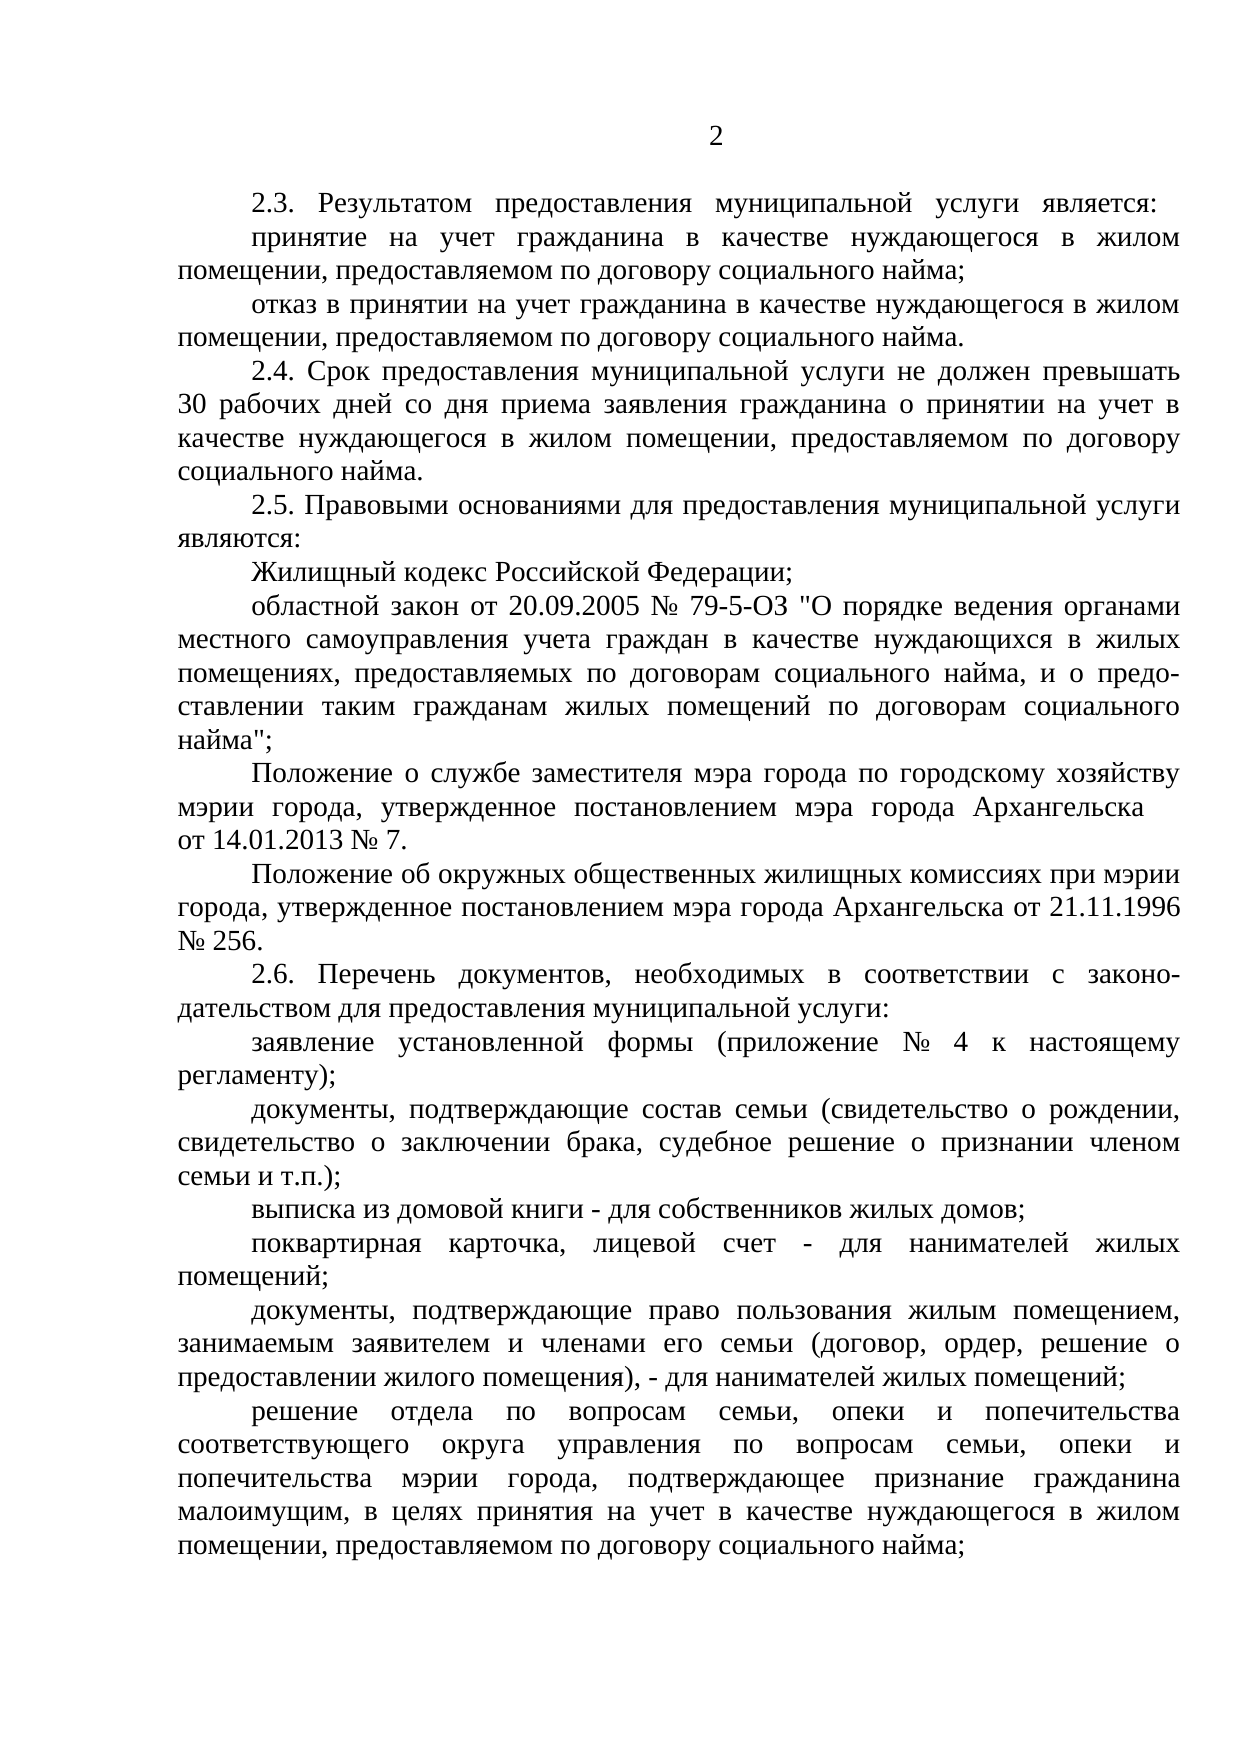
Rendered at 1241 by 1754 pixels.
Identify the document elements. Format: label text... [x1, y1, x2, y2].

text документы, подтверждающие состав семьи (свидетельство о рождении, свидетельство о заключении брака, судебное решение о признании членом семьи и т.п.); [177, 1091, 1181, 1191]
text решение отдела по вопросам семьи, опеки и попечительства соответствующего округа управления по вопросам семьи, опеки и попечительства мэрии города, подтверждающее признание гражданина малоимущим, в целях принятия на учет в качестве нуждающегося в жилом помещении, предоставляемом по договору социального найма; [177, 1393, 1181, 1560]
text Жилищный кодекс Российской Федерации; [177, 554, 1181, 588]
text заявление установленной формы (приложение № 4 к настоящему регламенту); [177, 1024, 1181, 1091]
text выписка из домовой книги - для собственников жилых домов; [177, 1191, 1181, 1225]
text отказ в принятии на учет гражданина в качестве нуждающегося в жилом помещении, предоставляемом по договору социального найма. [177, 286, 1181, 353]
text поквартирная карточка, лицевой счет - для нанимателей жилых помещений; [177, 1225, 1181, 1292]
text 2.5. Правовыми основаниями для предоставления муниципальной услуги являются: [177, 487, 1181, 554]
text областной закон от 20.09.2005 № 79-5-ОЗ "О порядке ведения органами местного самоуправления учета граждан в качестве нуждающихся в жилых помещениях, предоставляемых по договорам социального найма, и о предо-ставлении таким гражданам жилых помещений по договорам социального найма"; [177, 588, 1181, 755]
text документы, подтверждающие право пользования жилым помещением, занимаемым заявителем и членами его семьи (договор, ордер, решение о предоставлении жилого помещения), - для нанимателей жилых помещений; [177, 1292, 1181, 1393]
text 2.6. Перечень документов, необходимых в соответствии с законо-дательством для предоставления муниципальной услуги: [177, 957, 1181, 1024]
text 2.4. Срок предоставления муниципальной услуги не должен превышать 30 рабочих дней со дня приема заявления гражданина о принятии на учет в качестве нуждающегося в жилом помещении, предоставляемом по договору социального найма. [177, 353, 1181, 487]
text Положение о службе заместителя мэра города по городскому хозяйству мэрии города, утвержденное постановлением мэра города Архангельска от 14.01.2013 № 7. [177, 755, 1181, 856]
text Положение об окружных общественных жилищных комиссиях при мэрии города, утвержденное постановлением мэра города Архангельска от 21.11.1996 № 256. [177, 856, 1181, 957]
text 2.3. Результатом предоставления муниципальной услуги является: принятие на учет гражданина в качестве нуждающегося в жилом помещении, предоставляемом по договору социального найма; [177, 185, 1181, 286]
text 2 [177, 118, 1181, 152]
